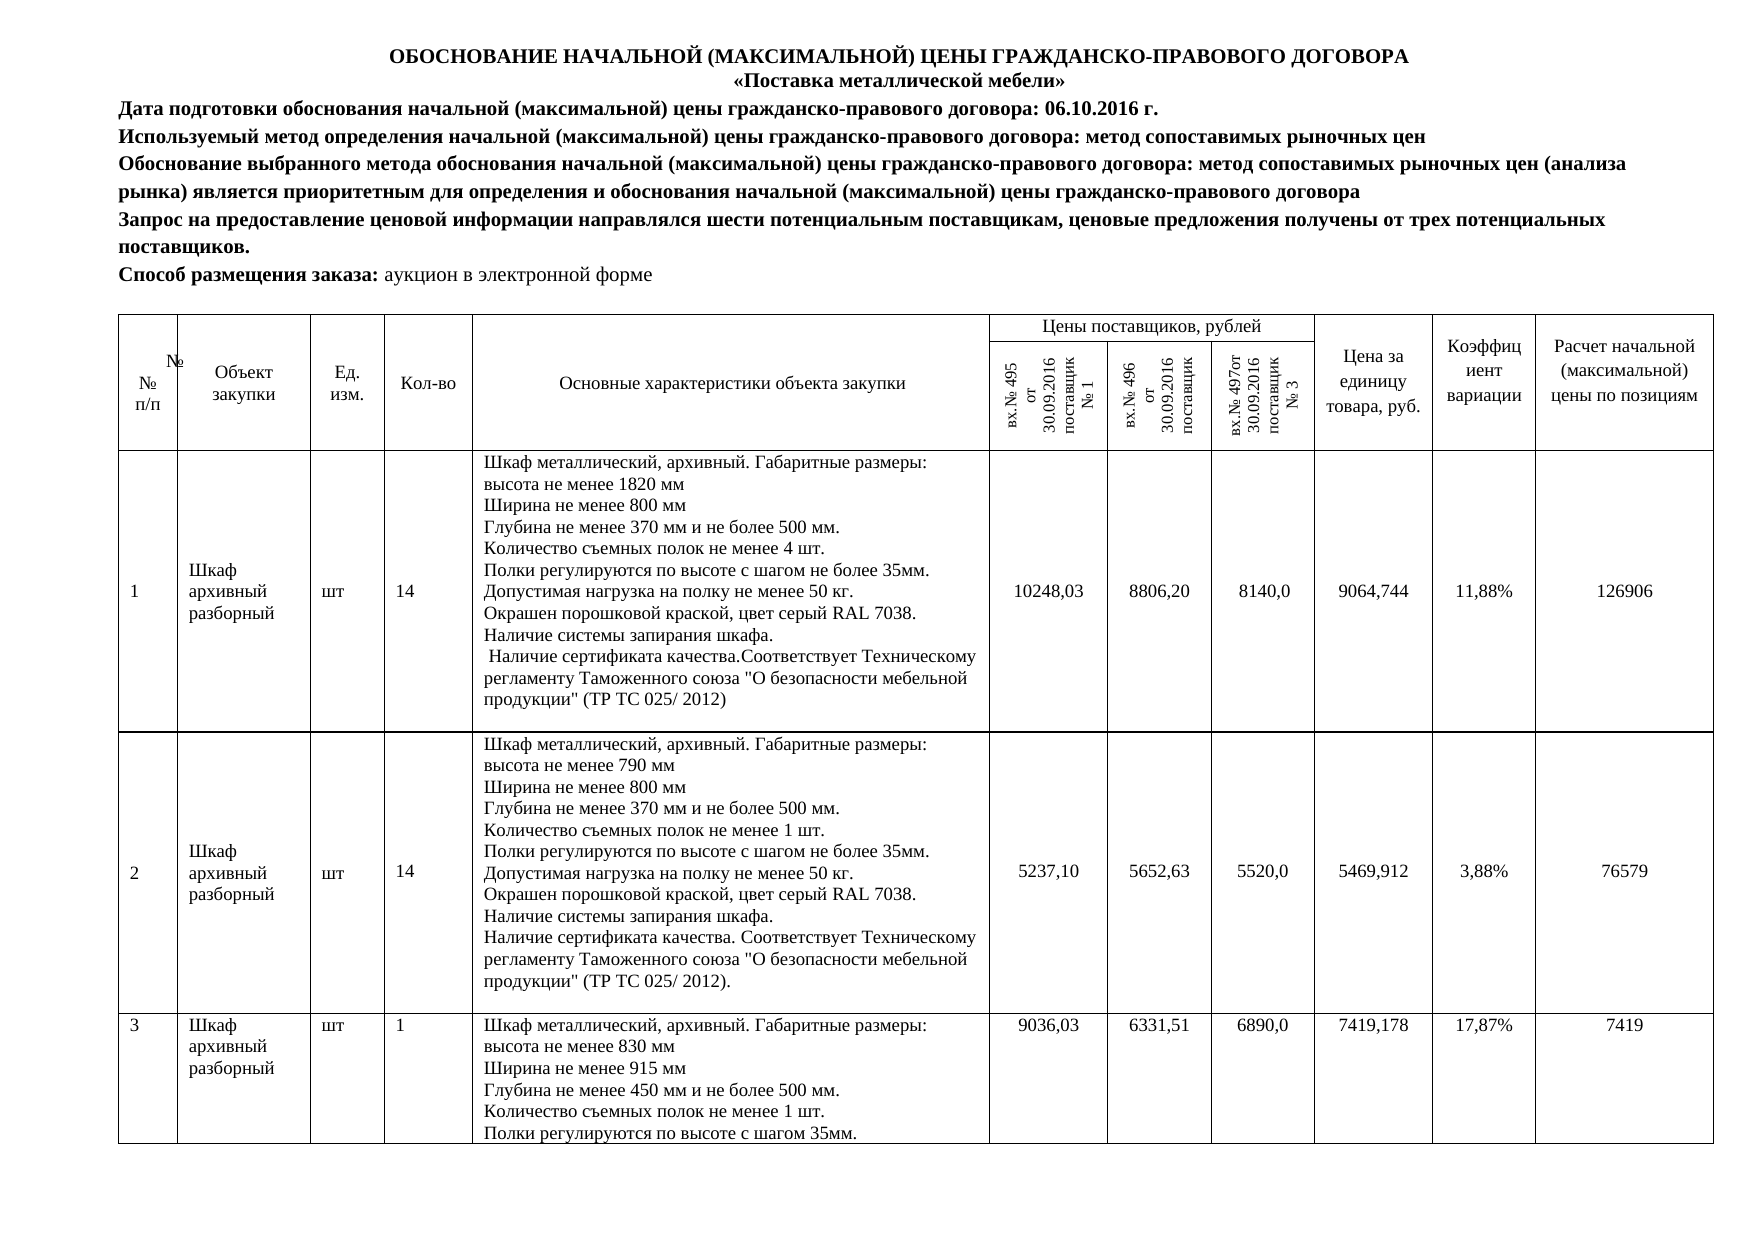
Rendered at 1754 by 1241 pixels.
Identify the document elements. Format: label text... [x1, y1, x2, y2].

table_cell шт [311, 451, 384, 731]
table_cell вх.№ 497от 30.09.2016 поставщик № 3 [1212, 342, 1314, 450]
table_cell 1 [119, 451, 177, 731]
table_cell 5469,912 [1315, 733, 1432, 1013]
table_cell 17,87% [1433, 1014, 1535, 1143]
table_header Основные характеристики объекта закупки [473, 315, 989, 450]
table_cell вх.№ 495 от 30.09.2016 поставщик № 1 [990, 342, 1107, 450]
text Способ размещения заказа: аукцион в электронной форме [118, 262, 1636, 286]
table_header Цены поставщиков, рублей [990, 315, 1314, 341]
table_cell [473, 1014, 989, 1143]
table_cell 3,88% [1433, 733, 1535, 1013]
table_header Коэффициент вариации [1433, 315, 1535, 450]
table_cell 8806,20 [1108, 451, 1211, 731]
table_cell 2 [119, 733, 177, 1013]
table_cell шт [311, 733, 384, 1013]
table_cell Шкаф металлический, архивный. Габаритные размеры: высота не менее 790 мм Ширина не менее 800 мм Глубина не менее 370 мм и не более 500 мм. Количество съемных полок не менее 1 шт. Полки регулируются по высоте с шагом не более 35мм. Допустимая нагрузка на полку не менее 50 кг. Окрашен порошковой краской, цвет серый RAL 7038. Наличие системы запирания шкафа. Наличие сертификата качества. Соответствует Техническому регламенту Таможенного союза "О безопасности мебельной продукции" (ТР ТС 025/ 2012). [473, 733, 989, 1013]
table_cell 6890,0 [1212, 1014, 1314, 1143]
table_cell 5652,63 [1108, 733, 1211, 1013]
table_cell Шкаф архивный разборный [178, 733, 310, 1013]
table_cell 126906 [1536, 451, 1713, 731]
table_cell 8140,0 [1212, 451, 1314, 731]
table_cell 14 [385, 733, 472, 1013]
table_cell 7419 [1536, 1014, 1713, 1143]
table_header Объект закупки [178, 315, 310, 450]
text Обоснование выбранного метода обоснования начальной (максимальной) цены гражданско-правового договора: метод сопоставимых рыночных цен (анализа рынка) является приоритетным для определения и обоснования начальной (максимальной) цены гражданско-правового договора [118, 151, 1636, 203]
table_cell 3 [119, 1014, 177, 1143]
text «Поставка металлической мебели» [162, 68, 1636, 92]
table_cell 6331,51 [1108, 1014, 1211, 1143]
table_header Цена за единицу товара, руб. [1315, 315, 1432, 450]
table_cell вх.№ 496 от 30.09.2016 поставщик № 2 [1108, 342, 1211, 450]
table_cell Шкаф архивный разборный [178, 451, 310, 731]
table_header №№ п/п [119, 315, 177, 450]
table_header Расчет начальной (максимальной) цены по позициям [1536, 315, 1713, 450]
text Запрос на предоставление ценовой информации направлялся шести потенциальным поставщикам, ценовые предложения получены от трех потенциальных поставщиков. [118, 206, 1636, 258]
table_cell 10248,03 [990, 451, 1107, 731]
table_cell 5237,10 [990, 733, 1107, 1013]
text Используемый метод определения начальной (максимальной) цены гражданско-правового договора: метод сопоставимых рыночных цен [118, 124, 1636, 148]
table_cell 7419,178 [1315, 1014, 1432, 1143]
table_cell 9036,03 [990, 1014, 1107, 1143]
table_cell 14 [385, 451, 472, 731]
table_cell 1 [385, 1014, 472, 1143]
table_header Кол-во [385, 315, 472, 450]
table_cell 5520,0 [1212, 733, 1314, 1013]
table_cell 11,88% [1433, 451, 1535, 731]
text ОБОСНОВАНИЕ НАЧАЛЬНОЙ (МАКСИМАЛЬНОЙ) ЦЕНЫ ГРАЖДАНСКО-ПРАВОВОГО ДОГОВОРА [162, 44, 1636, 68]
table_cell 9064,744 [1315, 451, 1432, 731]
text Дата подготовки обоснования начальной (максимальной) цены гражданско-правового договора: 06.10.2016 г. [118, 96, 1636, 120]
table_cell шт [311, 1014, 384, 1143]
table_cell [178, 1014, 310, 1143]
table_header Ед. изм. [311, 315, 384, 450]
table_cell 76579 [1536, 733, 1713, 1013]
table_cell Шкаф металлический, архивный. Габаритные размеры: высота не менее 1820 мм Ширина не менее 800 мм Глубина не менее 370 мм и не более 500 мм. Количество съемных полок не менее 4 шт. Полки регулируются по высоте с шагом не более 35мм. Допустимая нагрузка на полку не менее 50 кг. Окрашен порошковой краской, цвет серый RAL 7038. Наличие системы запирания шкафа. Наличие сертификата качества.Соответствует Техническому регламенту Таможенного союза "О безопасности мебельной продукции" (ТР ТС 025/ 2012) [473, 451, 989, 731]
